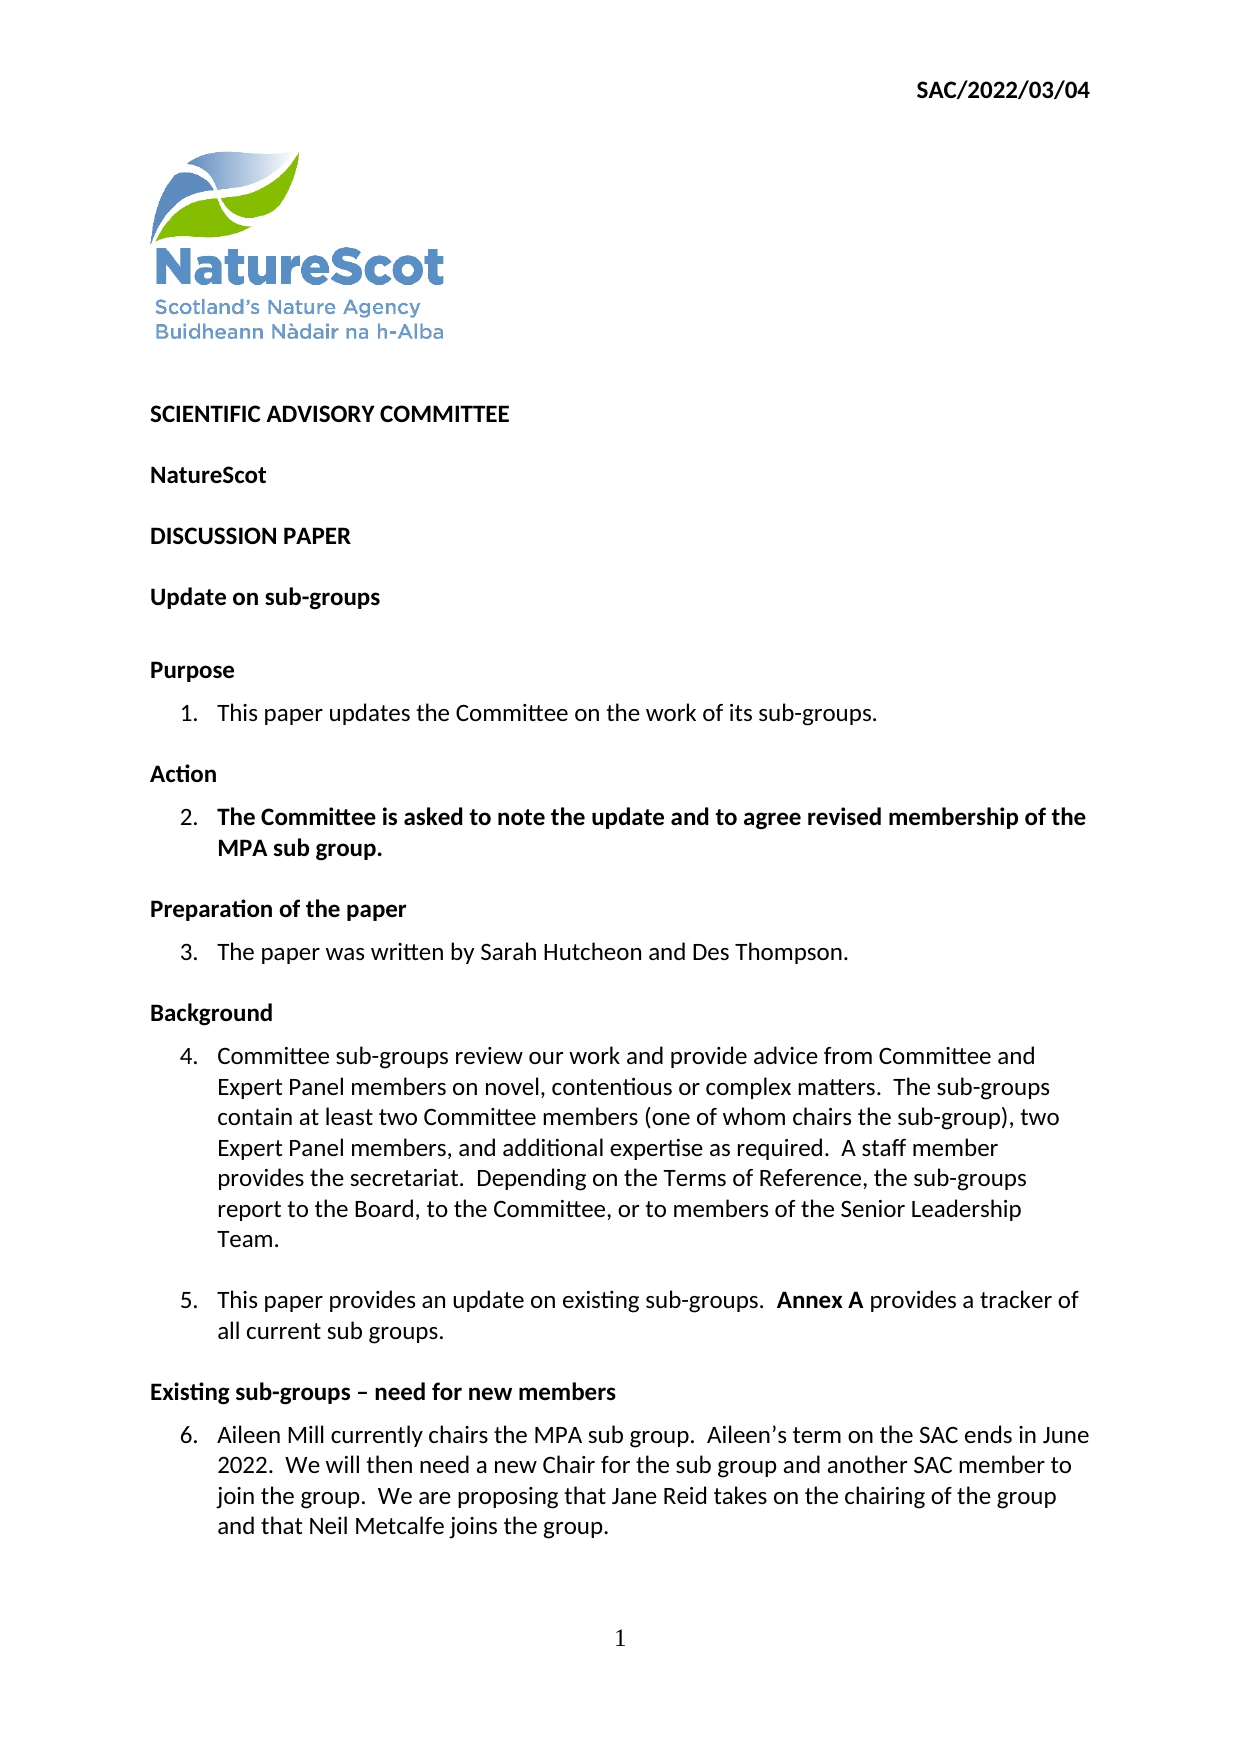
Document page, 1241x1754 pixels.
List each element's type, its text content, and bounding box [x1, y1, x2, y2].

list Aileen Mill currently chairs the MPA sub group. Aileen’s term on the SAC ends in June 2022. We will then need a new Chair for the sub group and another SAC member to join the group. We are proposing that Jane Reid takes on the chairing of the group and that Neil Metcalfe joins the group. [179, 1419, 1090, 1541]
subtitle Purpose [150, 654, 1090, 685]
subtitle Preparation of the paper [150, 893, 1090, 924]
subtitle Update on sub-groups [150, 581, 1090, 611]
subtitle Background [150, 997, 1090, 1028]
list The Committee is asked to note the update and to agree revised membership of the MPA sub group. [179, 802, 1090, 863]
list This paper updates the Committee on the work of its sub-groups. [179, 697, 1090, 728]
text DISCUSSION PAPER [150, 520, 1090, 550]
subtitle Existing sub-groups – need for new members [150, 1376, 1090, 1406]
subtitle Action [150, 758, 1090, 789]
text SCIENTIFIC ADVISORY COMMITTEE [150, 398, 1090, 428]
list This paper provides an update on existing sub-groups. Annex A provides a tracker of all current sub groups. [179, 1284, 1090, 1345]
text NatureScot [150, 459, 1090, 489]
picture [150, 150, 444, 339]
list The paper was written by Sarah Hutcheon and Des Thompson. [179, 936, 1090, 967]
list Committee sub-groups review our work and provide advice from Committee and Expert Panel members on novel, contentious or complex matters. The sub-groups contain at least two Committee members (one of whom chairs the sub-group), two Expert Panel members, and additional expertise as required. A staff member provides the secretariat. Depending on the Terms of Reference, the sub-groups report to the Board, to the Committee, or to members of the Senior Leadership Team. [179, 1040, 1090, 1254]
